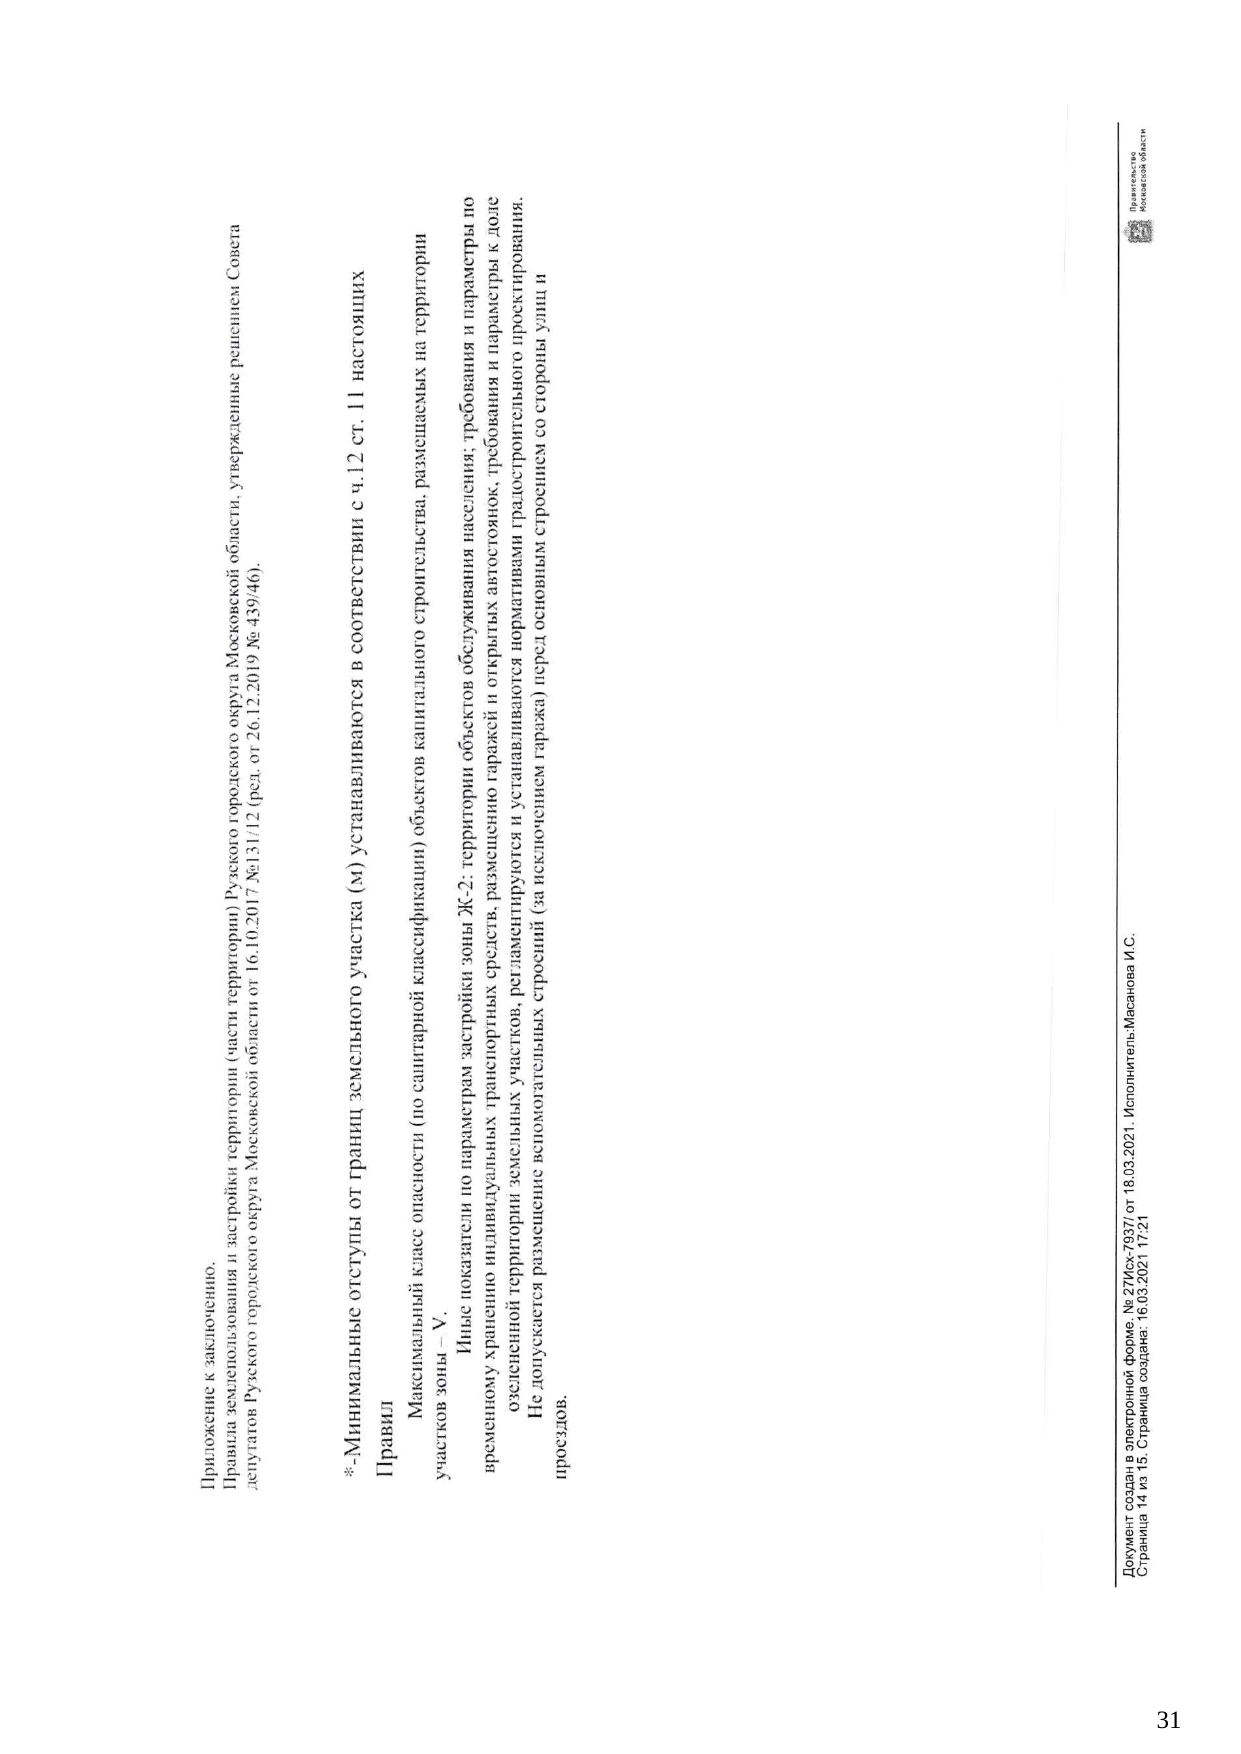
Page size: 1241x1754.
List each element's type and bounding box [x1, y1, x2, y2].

picture [103, 88, 1182, 1625]
